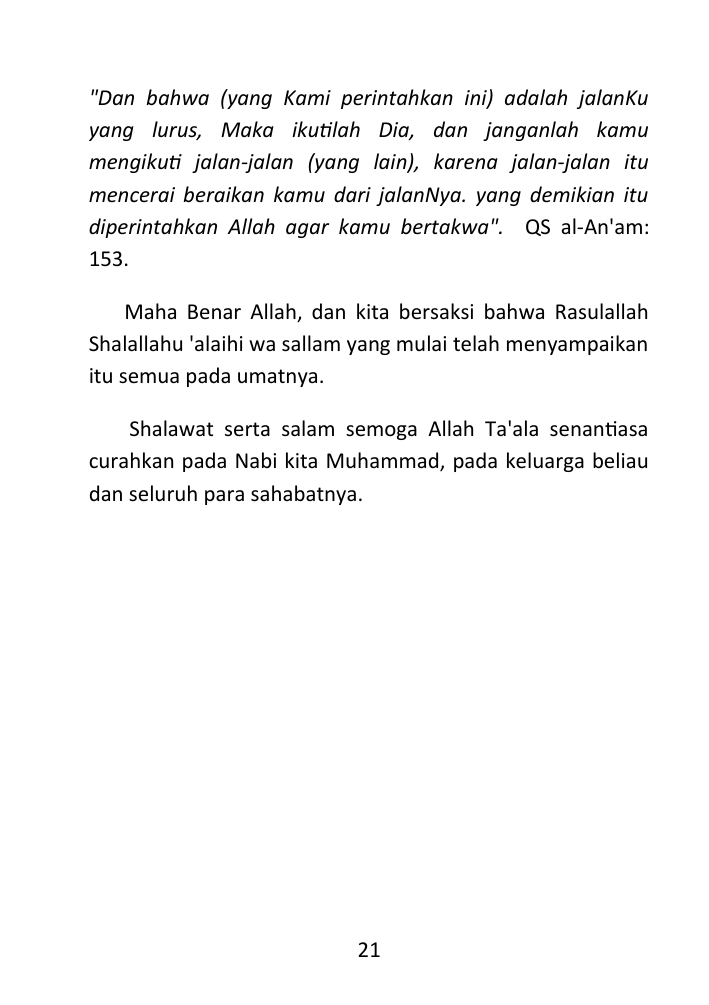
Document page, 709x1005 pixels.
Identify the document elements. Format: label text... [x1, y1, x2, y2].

text Maha Benar Allah, dan kita bersaksi bahwa Rasulallah Shalallahu 'alaihi wa sallam yang mulai telah menyampaikan itu semua pada umatnya. [88, 297, 650, 389]
text "Dan bahwa (yang Kami perintahkan ini) adalah jalanKu yang lurus, Maka ikutilah Dia, dan janganlah kamu mengikuti jalan-jalan (yang lain), karena jalan-jalan itu mencerai beraikan kamu dari jalanNya. yang demikian itu diperintahkan Allah agar kamu bertakwa". QS al-An'am: 153. [88, 83, 650, 272]
text Shalawat serta salam semoga Allah Ta'ala senantiasa curahkan pada Nabi kita Muhammad, pada keluarga beliau dan seluruh para sahabatnya. [88, 414, 650, 507]
